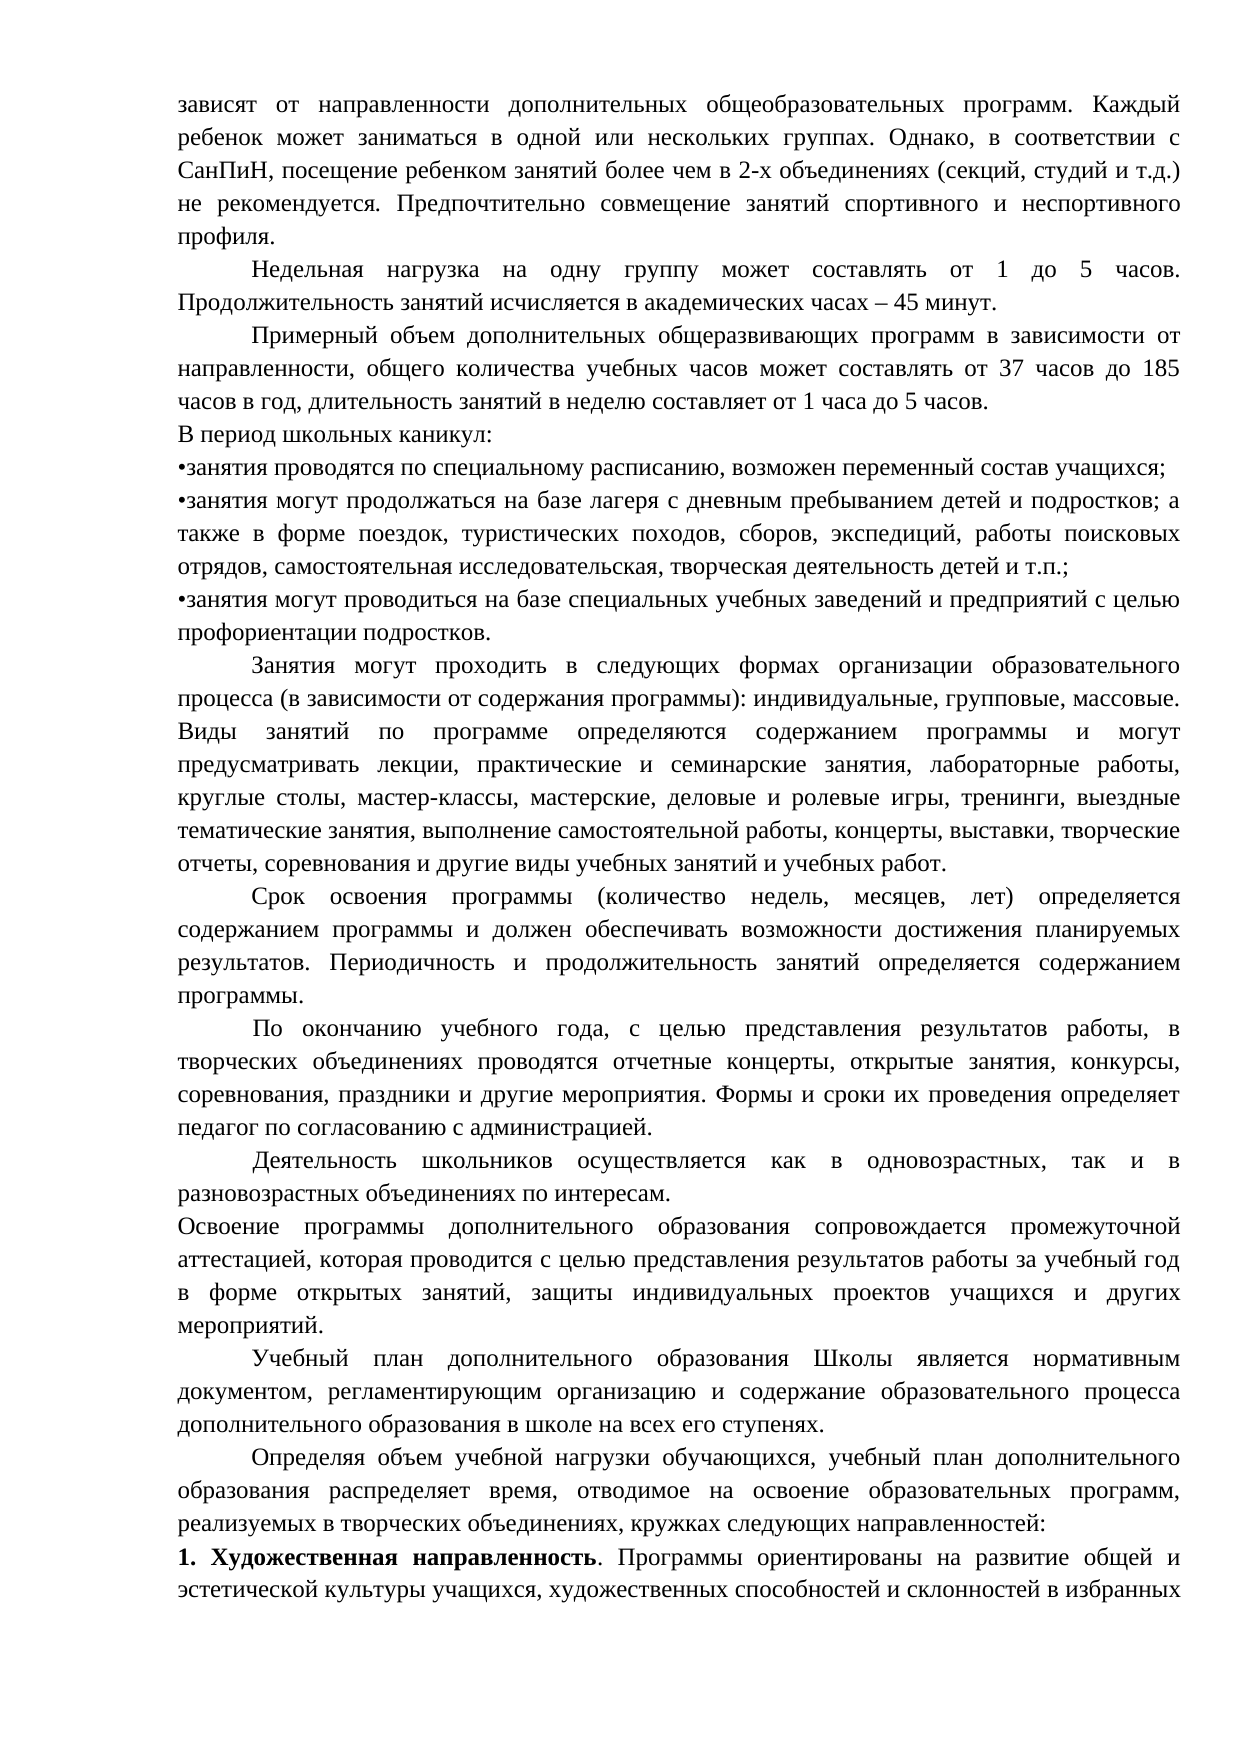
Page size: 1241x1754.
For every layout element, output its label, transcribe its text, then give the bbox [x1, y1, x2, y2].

text Срок освоения программы (количество недель, месяцев, лет) определяется содержанием программы и должен обеспечивать возможности достижения планируемых результатов. Периодичность и продолжительность занятий определяется содержанием программы. [177, 881, 1181, 1009]
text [177, 89, 1181, 249]
text По окончанию учебного года, с целью представления результатов работы, в творческих объединениях проводятся отчетные концерты, открытые занятия, конкурсы, соревнования, праздники и другие мероприятия. Формы и сроки их проведения определяет педагог по согласованию с администрацией. [177, 1013, 1181, 1141]
text •занятия могут проводиться на базе специальных учебных заведений и предприятий с целью профориентации подростков. [177, 584, 1181, 646]
text Недельная нагрузка на одну группу может составлять от 1 до 5 часов. Продолжительность занятий исчисляется в академических часах – 45 минут. [177, 254, 1181, 316]
text Примерный объем дополнительных общеразвивающих программ в зависимости от направленности, общего количества учебных часов может составлять от 37 часов до 185 часов в год, длительность занятий в неделю составляет от 1 часа до 5 часов. [177, 320, 1181, 414]
text Определяя объем учебной нагрузки обучающихся, учебный план дополнительного образования распределяет время, отводимое на освоение образовательных программ, реализуемых в творческих объединениях, кружках следующих направленностей: [177, 1442, 1181, 1537]
text •занятия могут продолжаться на базе лагеря с дневным пребыванием детей и подростков; а также в форме поездок, туристических походов, сборов, экспедиций, работы поисковых отрядов, самостоятельная исследовательская, творческая деятельность детей и т.п.; [177, 485, 1181, 580]
text Освоение программы дополнительного образования сопровождается промежуточной аттестацией, которая проводится с целью представления результатов работы за учебный год в форме открытых занятий, защиты индивидуальных проектов учащихся и других мероприятий. [177, 1211, 1181, 1339]
text В период школьных каникул: [177, 419, 1181, 448]
text Учебный план дополнительного образования Школы является нормативным документом, регламентирующим организацию и содержание образовательного процесса дополнительного образования в школе на всех его ступенях. [177, 1343, 1181, 1438]
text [177, 1542, 1181, 1603]
text •занятия проводятся по специальному расписанию, возможен переменный состав учащихся; [177, 452, 1181, 481]
text Деятельность школьников осуществляется как в одновозрастных, так и в разновозрастных объединениях по интересам. [177, 1145, 1181, 1207]
text Занятия могут проходить в следующих формах организации образовательного процесса (в зависимости от содержания программы): индивидуальные, групповые, массовые. Виды занятий по программе определяются содержанием программы и могут предусматривать лекции, практические и семинарские занятия, лабораторные работы, круглые столы, мастер-классы, мастерские, деловые и ролевые игры, тренинги, выездные тематические занятия, выполнение самостоятельной работы, концерты, выставки, творческие отчеты, соревнования и другие виды учебных занятий и учебных работ. [177, 650, 1181, 877]
